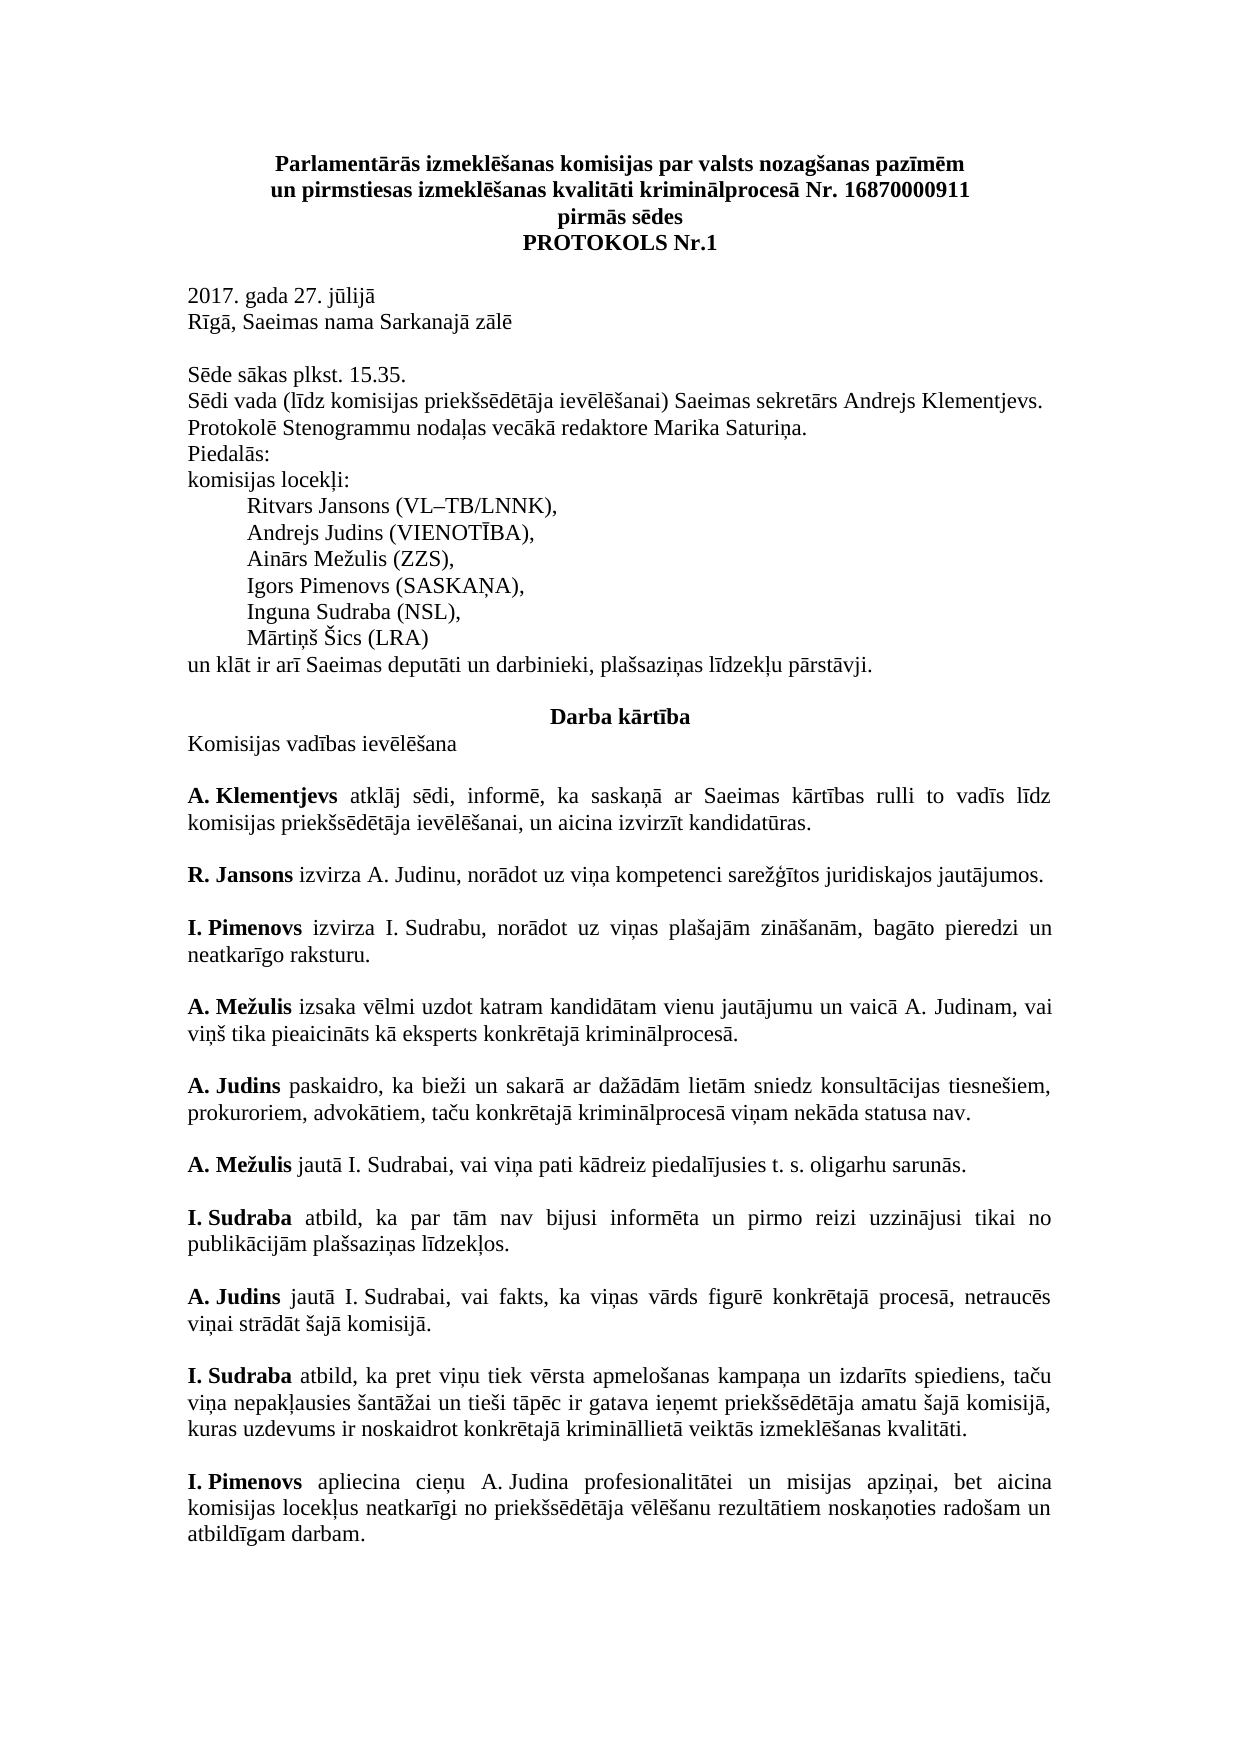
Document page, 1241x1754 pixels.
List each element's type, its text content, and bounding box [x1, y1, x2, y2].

text Darba kārtība [187, 703, 1053, 730]
text Parlamentārās izmeklēšanas komisijas par valsts nozagšanas pazīmēm [187, 150, 1053, 176]
text Piedalās: [187, 440, 1053, 466]
list I. Sudraba atbild, ka pret viņu tiek vērsta apmelošanas kampaņa un izdarīts spiediens, taču viņa nepakļausies šantāžai un tieši tāpēc ir gatava ieņemt priekšsēdētāja amatu šajā komisijā, kuras uzdevums ir noskaidrot konkrētajā krimināllietā veiktās izmeklēšanas kvalitāti. [187, 1362, 1053, 1441]
list A. Klementjevs atklāj sēdi, informē, ka saskaņā ar Saeimas kārtības rulli to vadīs līdz komisijas priekšsēdētāja ievēlēšanai, un aicina izvirzīt kandidatūras. [187, 782, 1053, 835]
text Sēdi vada (līdz komisijas priekšsēdētāja ievēlēšanai) Saeimas sekretārs Andrejs Klementjevs. [187, 387, 1053, 413]
text komisijas locekļi: [187, 466, 1053, 493]
text un klāt ir arī Saeimas deputāti un darbinieki, plašsaziņas līdzekļu pārstāvji. [187, 651, 1053, 677]
text Mārtiņš Šics (LRA) [187, 624, 1053, 651]
list A. Mežulis izsaka vēlmi uzdot katram kandidātam vienu jautājumu un vaicā A. Judinam, vai viņš tika pieaicināts kā eksperts konkrētajā kriminālprocesā. [187, 993, 1053, 1046]
list A. Mežulis jautā I. Sudrabai, vai viņa pati kādreiz piedalījusies t. s. oligarhu sarunās. [187, 1151, 1053, 1178]
text 2017. gada 27. jūlijā [187, 282, 1053, 308]
text Igors Pimenovs (SASKAŅA), [187, 572, 1053, 598]
text Sēde sākas plkst. 15.35. [187, 361, 1053, 387]
text Rīgā, Saeimas nama Sarkanajā zālē [187, 308, 1053, 334]
text Protokolē Stenogrammu nodaļas vecākā redaktore Marika Saturiņa. [187, 413, 1053, 440]
list I. Sudraba atbild, ka par tām nav bijusi informēta un pirmo reizi uzzinājusi tikai no publikācijām plašsaziņas līdzekļos. [187, 1204, 1053, 1257]
text pirmās sēdes [187, 203, 1053, 229]
list A. Judins jautā I. Sudrabai, vai fakts, ka viņas vārds figurē konkrētajā procesā, netraucēs viņai strādāt šajā komisijā. [187, 1283, 1053, 1336]
text A. Judins paskaidro, ka bieži un sakarā ar dažādām lietām sniedz konsultācijas tiesnešiem, prokuroriem, advokātiem, taču konkrētajā kriminālprocesā viņam nekāda statusa nav. [187, 1072, 1053, 1125]
list R. Jansons izvirza A. Judinu, norādot uz viņa kompetenci sarežģītos juridiskajos jautājumos. [187, 862, 1053, 888]
text Inguna Sudraba (NSL), [187, 598, 1053, 624]
text un pirmstiesas izmeklēšanas kvalitāti kriminālprocesā Nr. 16870000911 [187, 176, 1053, 203]
text PROTOKOLS Nr.1 [187, 229, 1053, 255]
text Andrejs Judins (VIENOTĪBA), [187, 519, 1053, 545]
text Komisijas vadības ievēlēšana [187, 730, 1053, 756]
list I. Pimenovs izvirza I. Sudrabu, norādot uz viņas plašajām zināšanām, bagāto pieredzi un neatkarīgo raksturu. [187, 914, 1053, 967]
text Ainārs Mežulis (ZZS), [187, 545, 1053, 572]
list I. Pimenovs apliecina cieņu A. Judina profesionalitātei un misijas apziņai, bet aicina komisijas locekļus neatkarīgi no priekšsēdētāja vēlēšanu rezultātiem noskaņoties radošam un atbildīgam darbam. [187, 1468, 1053, 1547]
text Ritvars Jansons (VL–TB/LNNK), [187, 493, 1053, 519]
